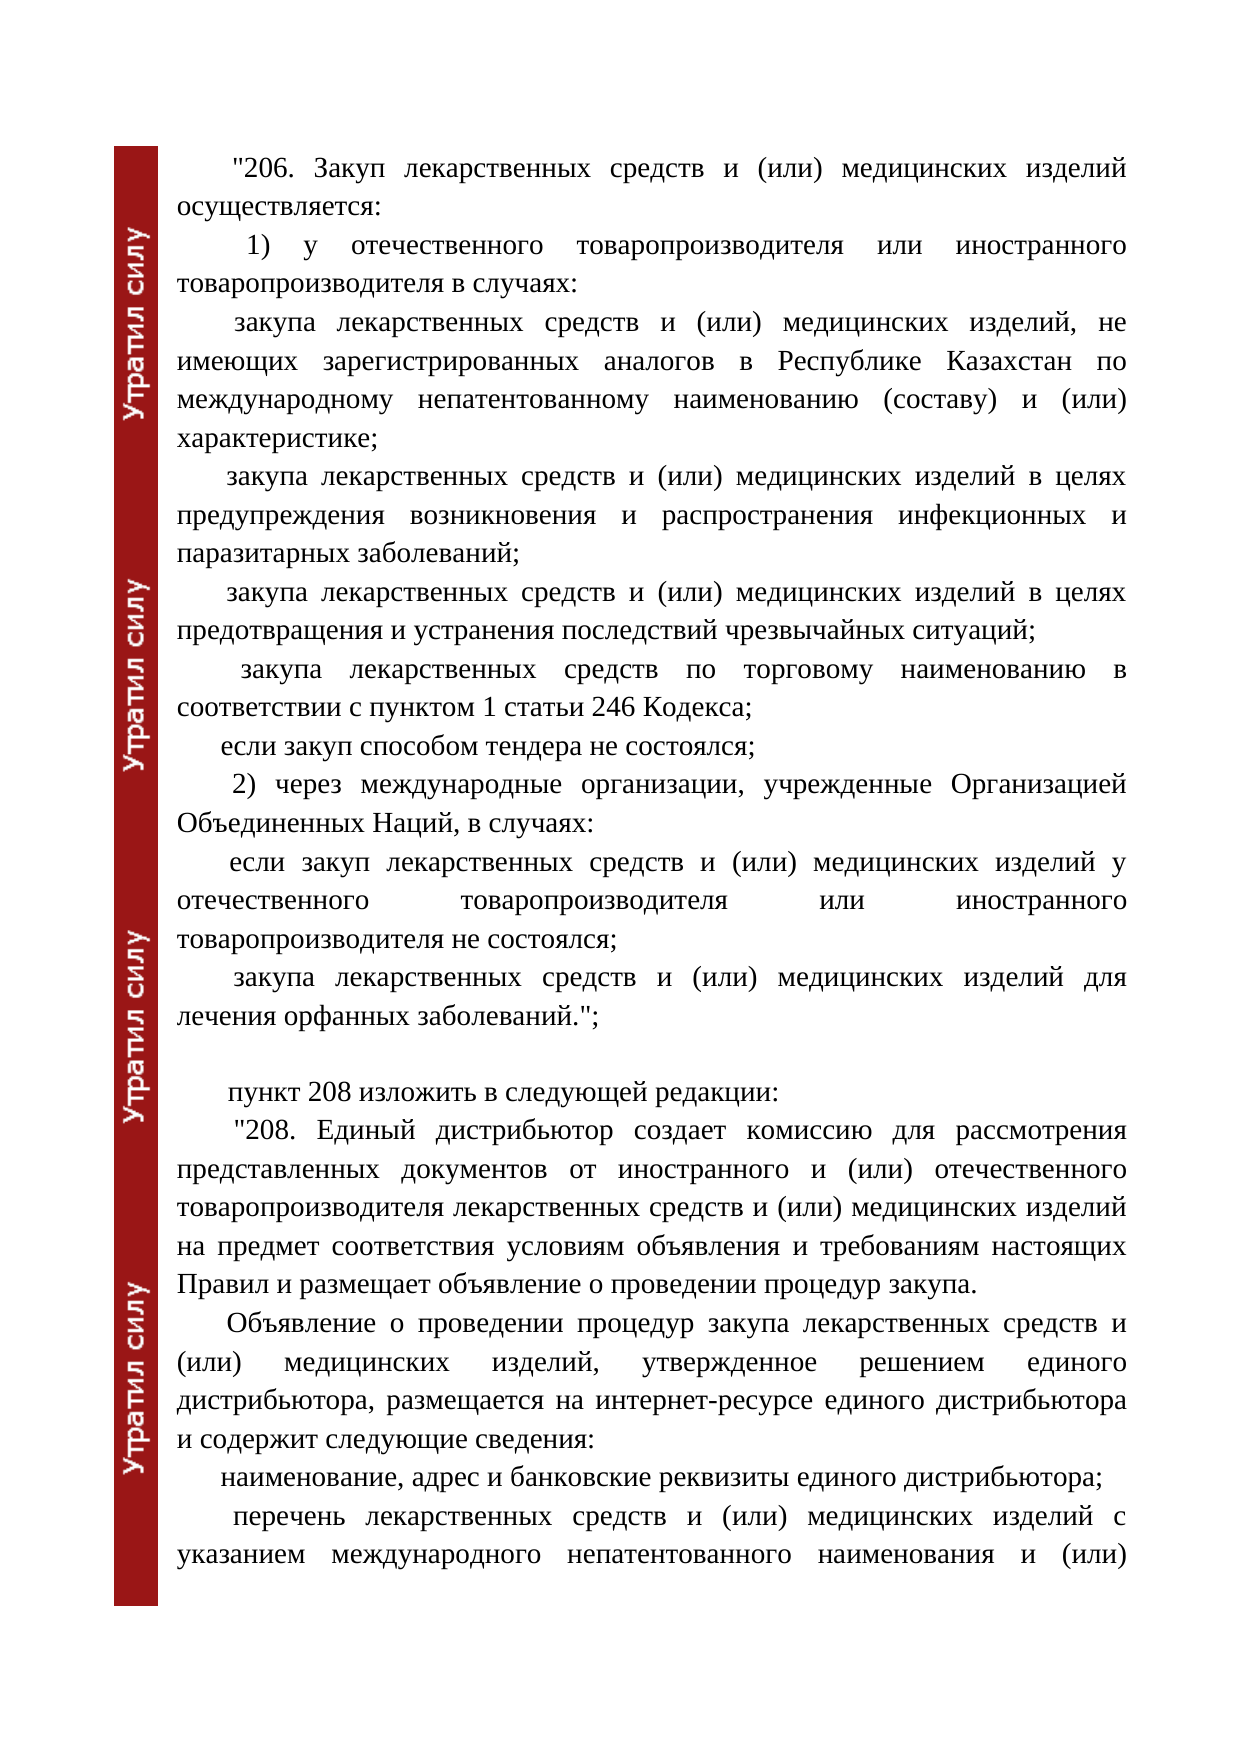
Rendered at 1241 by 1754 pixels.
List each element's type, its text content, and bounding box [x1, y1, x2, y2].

picture [114, 1300, 158, 1305]
picture [114, 723, 158, 728]
text 2) через международные организации, учрежденные Организацией Объединенных Наций, в случаях: [112, 767, 1128, 839]
text закупа лекарственных средств по торговому наименованию в соответствии с пунктом 1 статьи 246 Кодекса; [112, 651, 1128, 723]
picture [114, 299, 158, 304]
picture [114, 569, 158, 574]
text если закуп лекарственных средств и (или) медицинских изделий у отечественного товаропроизводителя или иностранного товаропроизводителя не состоялся; [112, 844, 1128, 954]
text закупа лекарственных средств и (или) медицинских изделий для лечения орфанных заболеваний."; [112, 959, 1128, 1031]
text закупа лекарственных средств и (или) медицинских изделий в целях предупреждения возникновения и распространения инфекционных и паразитарных заболеваний; [112, 458, 1128, 569]
text пункт 208 изложить в следующей редакции: [112, 1074, 1128, 1107]
text закупа лекарственных средств и (или) медицинских изделий в целях предотвращения и устранения последствий чрезвычайных ситуаций; [112, 574, 1128, 646]
text наименование, адрес и банковские реквизиты единого дистрибьютора; [112, 1459, 1128, 1493]
text закупа лекарственных средств и (или) медицинских изделий, не имеющих зарегистрированных аналогов в Республике Казахстан по международному непатентованному наименованию (составу) и (или) характеристике; [112, 304, 1128, 453]
picture [114, 222, 158, 227]
picture [114, 839, 158, 844]
picture [114, 1454, 158, 1459]
picture [114, 453, 158, 458]
text если закуп способом тендера не состоялся; [112, 728, 1128, 762]
text Объявление о проведении процедур закупа лекарственных средств и (или) медицинских изделий, утвержденное решением единого дистрибьютора, размещается на интернет-ресурсе единого дистрибьютора и содержит следующие сведения: [112, 1305, 1128, 1454]
picture [114, 1031, 158, 1074]
picture [114, 1107, 158, 1112]
picture [114, 954, 158, 959]
picture [114, 1570, 158, 1606]
text "206. Закуп лекарственных средств и (или) медицинских изделий осуществляется: [112, 150, 1128, 222]
picture [114, 646, 158, 651]
picture [114, 762, 158, 767]
picture [114, 1493, 158, 1498]
text "208. Единый дистрибьютор создает комиссию для рассмотрения представленных документов от иностранного и (или) отечественного товаропроизводителя лекарственных средств и (или) медицинских изделий на предмет соответствия условиям объявления и требованиям настоящих Правил и размещает объявление о проведении процедур закупа. [112, 1112, 1128, 1300]
text 1) у отечественного товаропроизводителя или иностранного товаропроизводителя в случаях: [112, 227, 1128, 299]
picture [114, 146, 158, 150]
